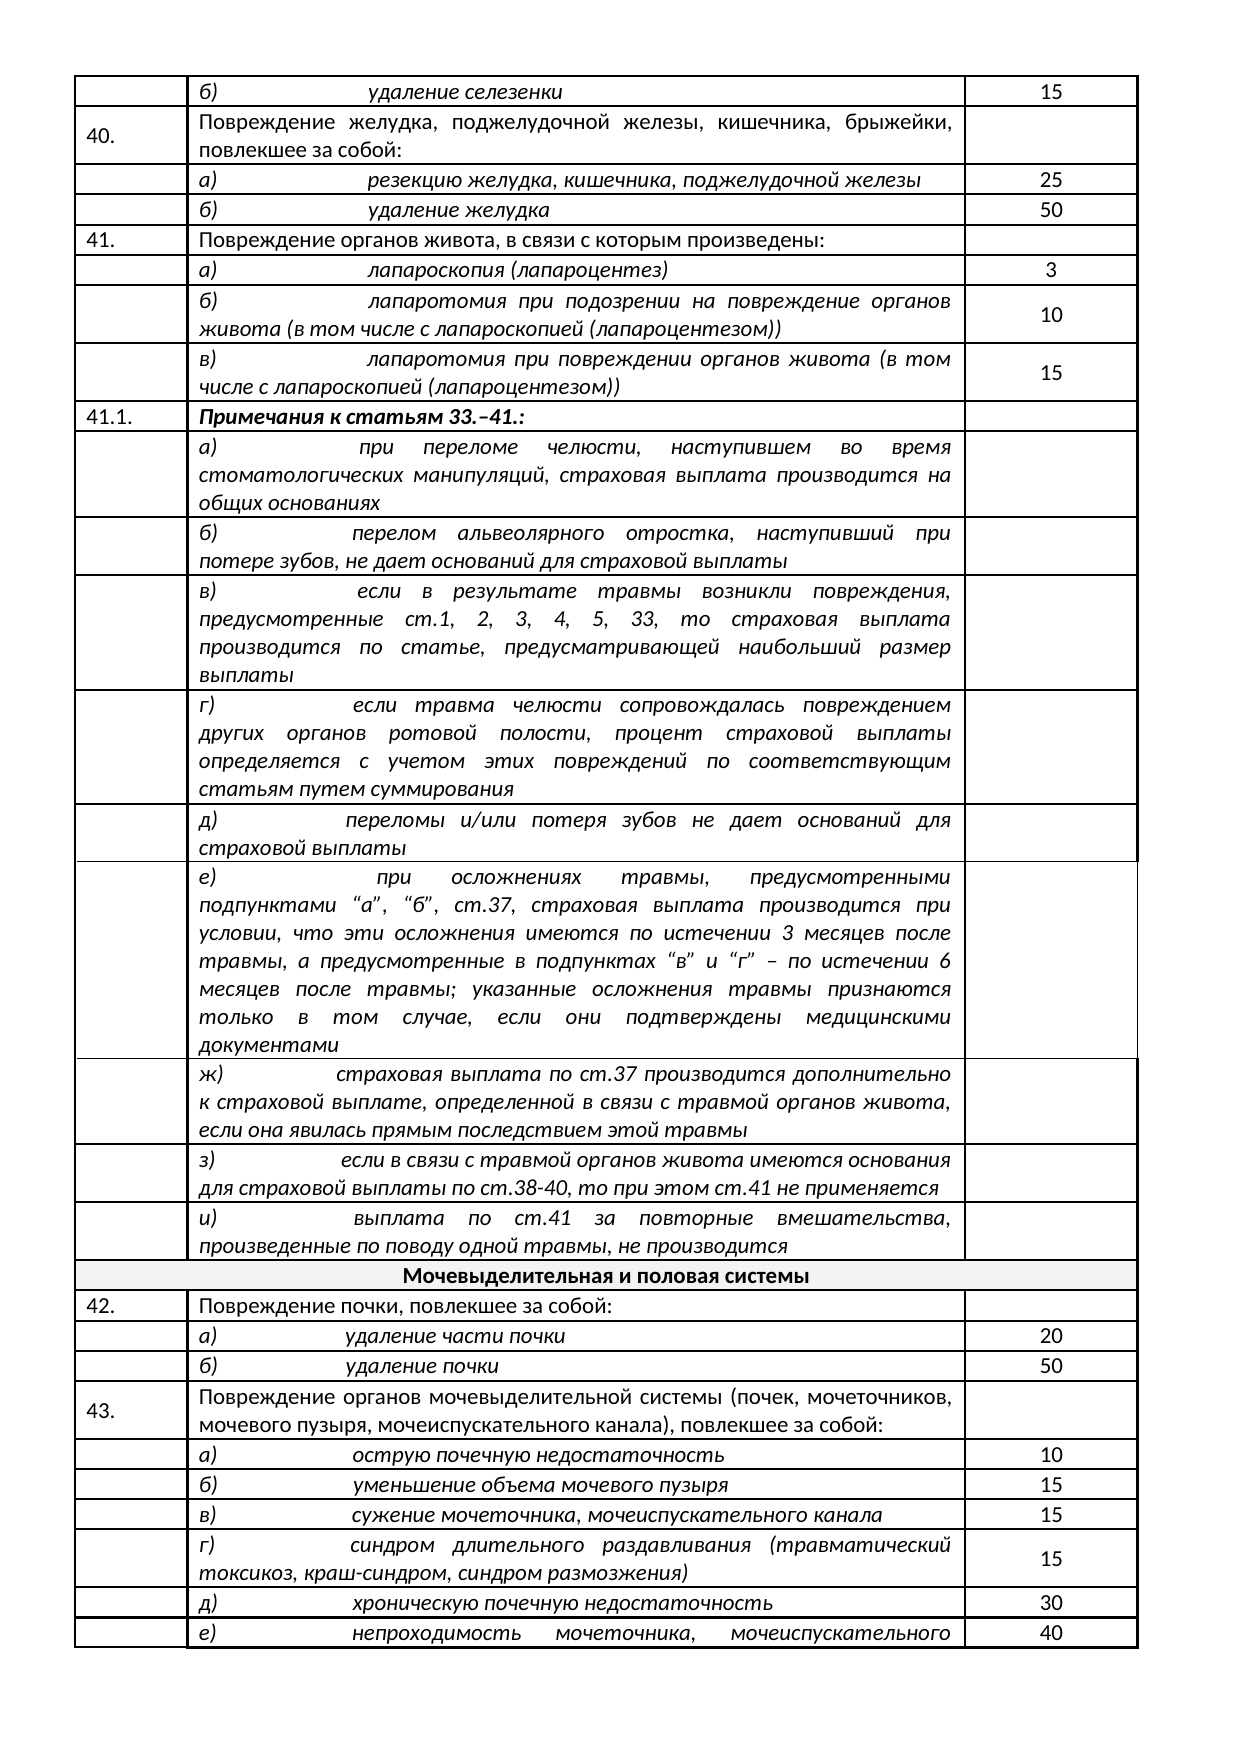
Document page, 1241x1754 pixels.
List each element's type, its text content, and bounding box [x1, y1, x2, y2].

table_cell [76, 862, 186, 1058]
table_cell г) если травма челюсти сопровождалась повреждением других органов ротовой полости, процент страховой выплаты определяется с учетом этих повреждений по соответствующим статьям путем суммирования [189, 691, 964, 803]
table_cell [76, 518, 186, 574]
table_cell [76, 1500, 186, 1528]
table_cell 15 [966, 1500, 1136, 1528]
table_cell з) если в связи с травмой органов живота имеются основания для страховой выплаты по ст.38-40, то при этом ст.41 не применяется [189, 1145, 964, 1201]
table_cell [76, 1203, 186, 1259]
table_cell [76, 576, 186, 688]
table_cell [76, 77, 186, 105]
table_cell [966, 576, 1136, 688]
table_cell б) уменьшение объема мочевого пузыря [189, 1470, 964, 1498]
table_cell [966, 432, 1136, 516]
table_cell 3 [966, 256, 1136, 284]
table_cell е) при осложнениях травмы, предусмотренными подпунктами “а”, “б”, ст.37, страховая выплата производится при условии, что эти осложнения имеются по истечении 3 месяцев после травмы, а предусмотренные в подпунктах “в” и “г” – по истечении 6 месяцев после травмы; указанные осложнения травмы признаются только в том случае, если они подтверждены медицинскими документами [189, 862, 964, 1058]
table_cell [966, 691, 1136, 803]
table_cell 42. [76, 1291, 186, 1319]
table_cell д) хроническую почечную недостаточность [189, 1588, 964, 1616]
table_cell [966, 226, 1136, 253]
table_cell [966, 1291, 1136, 1319]
table_cell б) удаление селезенки [189, 77, 964, 105]
table_cell 41. [76, 226, 186, 253]
table_cell 25 [966, 165, 1136, 193]
table_cell 15 [966, 77, 1136, 105]
table_cell [76, 1530, 186, 1586]
table_cell [76, 286, 186, 342]
table_cell г) синдром длительного раздавливания (травматический токсикоз, краш-синдром, синдром размозжения) [189, 1530, 964, 1586]
table_cell [76, 1352, 186, 1380]
table_cell 50 [966, 195, 1136, 223]
table_cell а) при переломе челюсти, наступившем во время стоматологических манипуляций, страховая выплата производится на общих основаниях [189, 432, 964, 516]
table_cell б) перелом альвеолярного отростка, наступивший при потере зубов, не дает оснований для страховой выплаты [189, 518, 964, 574]
table_cell [76, 1059, 186, 1143]
table_cell [76, 1470, 186, 1498]
table_cell [76, 256, 186, 284]
table_cell [966, 1145, 1136, 1201]
table_cell [966, 862, 1137, 1058]
table_cell а) острую почечную недостаточность [189, 1440, 964, 1468]
table_cell [966, 402, 1136, 430]
table_cell Повреждение органов мочевыделительной системы (почек, мочеточников, мочевого пузыря, мочеиспускательного канала), повлекшее за собой: [189, 1382, 964, 1438]
table_cell 15 [966, 1530, 1136, 1586]
table_cell 43. [76, 1382, 186, 1438]
table_cell и) выплата по ст.41 за повторные вмешательства, произведенные по поводу одной травмы, не производится [189, 1203, 964, 1259]
table_cell 30 [966, 1588, 1136, 1616]
table_cell [76, 1145, 186, 1201]
table_cell [76, 1619, 186, 1646]
table_cell [966, 107, 1136, 163]
table_cell [76, 691, 186, 803]
table_cell [76, 344, 186, 400]
table_cell в) лапаротомия при повреждении органов живота (в том числе с лапароскопией (лапароцентезом)) [189, 344, 964, 400]
table_cell б) удаление почки [189, 1352, 964, 1380]
table_cell а) лапароскопия (лапароцентез) [189, 256, 964, 284]
table_cell Примечания к статьям 33.–41.: [189, 402, 964, 430]
table_cell а) удаление части почки [189, 1322, 964, 1349]
table_cell [76, 165, 186, 193]
table_cell 20 [966, 1322, 1136, 1349]
table_cell ж) страховая выплата по ст.37 производится дополнительно к страховой выплате, определенной в связи с травмой органов живота, если она явилась прямым последствием этой травмы [189, 1059, 964, 1143]
table_cell [966, 1059, 1136, 1143]
table_cell б) лапаротомия при подозрении на повреждение органов живота (в том числе с лапароскопией (лапароцентезом)) [189, 286, 964, 342]
table_cell 15 [966, 1470, 1136, 1498]
table_cell [76, 1588, 186, 1616]
table_cell [76, 432, 186, 516]
table_cell 15 [966, 344, 1136, 400]
table_cell [76, 195, 186, 223]
table_cell [966, 518, 1136, 574]
table_cell 10 [966, 286, 1136, 342]
table_cell [76, 805, 186, 861]
table_cell [966, 805, 1136, 861]
table_cell а) резекцию желудка, кишечника, поджелудочной железы [189, 165, 964, 193]
table_cell в) сужение мочеточника, мочеиспускательного канала [189, 1500, 964, 1528]
table_cell 40 [966, 1619, 1136, 1646]
table_cell д) переломы и/или потеря зубов не дает оснований для страховой выплаты [189, 805, 964, 861]
table_cell Мочевыделительная и половая системы [76, 1261, 1136, 1289]
table_cell [966, 1382, 1136, 1438]
table_cell б) удаление желудка [189, 195, 964, 223]
table_cell 10 [966, 1440, 1136, 1468]
table_cell [966, 1203, 1136, 1259]
table_cell в) если в результате травмы возникли повреждения, предусмотренные ст.1, 2, 3, 4, 5, 33, то страховая выплата производится по статье, предусматривающей наибольший размер выплаты [189, 576, 964, 688]
table_cell 50 [966, 1352, 1136, 1380]
table_cell [76, 1440, 186, 1468]
table_cell Повреждение почки, повлекшее за собой: [189, 1291, 964, 1319]
table_cell Повреждение органов живота, в связи с которым произведены: [189, 226, 964, 253]
table_cell 40. [76, 107, 186, 163]
table_cell 41.1. [76, 402, 186, 430]
table_cell Повреждение желудка, поджелудочной железы, кишечника, брыжейки, повлекшее за собой: [189, 107, 964, 163]
table_cell [76, 1322, 186, 1349]
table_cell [189, 1619, 964, 1646]
